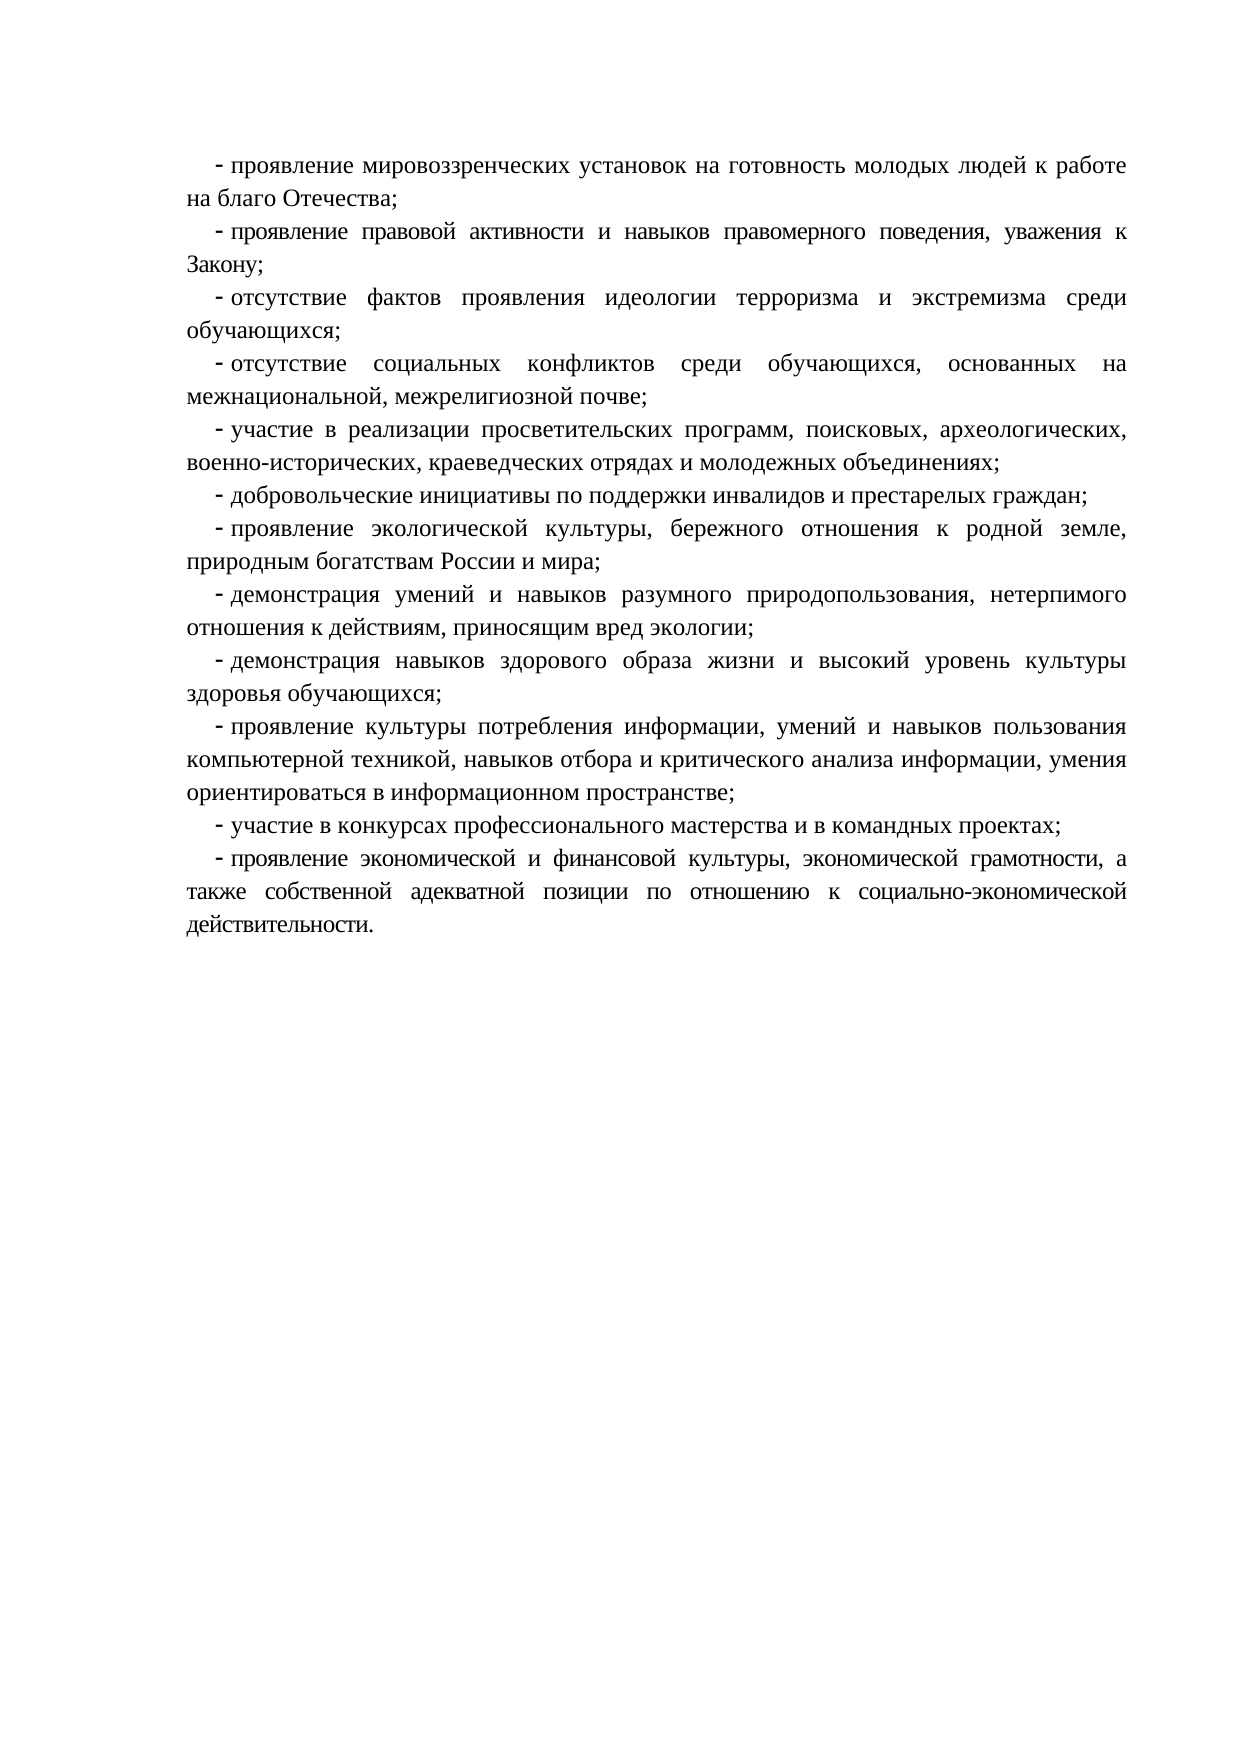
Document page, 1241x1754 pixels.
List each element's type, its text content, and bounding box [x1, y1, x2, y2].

list участие в конкурсах профессионального мастерства и в командных проектах; [186, 810, 1128, 839]
list демонстрация умений и навыков разумного природопользования, нетерпимого отношения к действиям, приносящим вред экологии; [186, 579, 1128, 641]
list проявление правовой активности и навыков правомерного поведения, уважения к Закону; [186, 216, 1128, 278]
list проявление экономической и финансовой культуры, экономической грамотности, а также собственной адекватной позиции по отношению к социально-экономической действительности. [186, 843, 1128, 938]
list участие в реализации просветительских программ, поисковых, археологических, военно-исторических, краеведческих отрядах и молодежных объединениях; [186, 414, 1128, 476]
list проявление культуры потребления информации, умений и навыков пользования компьютерной техникой, навыков отбора и критического анализа информации, умения ориентироваться в информационном пространстве; [186, 711, 1128, 806]
list добровольческие инициативы по поддержки инвалидов и престарелых граждан; [186, 480, 1128, 509]
list демонстрация навыков здорового образа жизни и высокий уровень культуры здоровья обучающихся; [186, 645, 1128, 707]
list отсутствие фактов проявления идеологии терроризма и экстремизма среди обучающихся; [186, 282, 1128, 344]
list проявление экологической культуры, бережного отношения к родной земле, природным богатствам России и мира; [186, 513, 1128, 575]
list отсутствие социальных конфликтов среди обучающихся, основанных на межнациональной, межрелигиозной почве; [186, 348, 1128, 410]
list проявление мировоззренческих установок на готовность молодых людей к работе на благо Отечества; [186, 150, 1128, 212]
